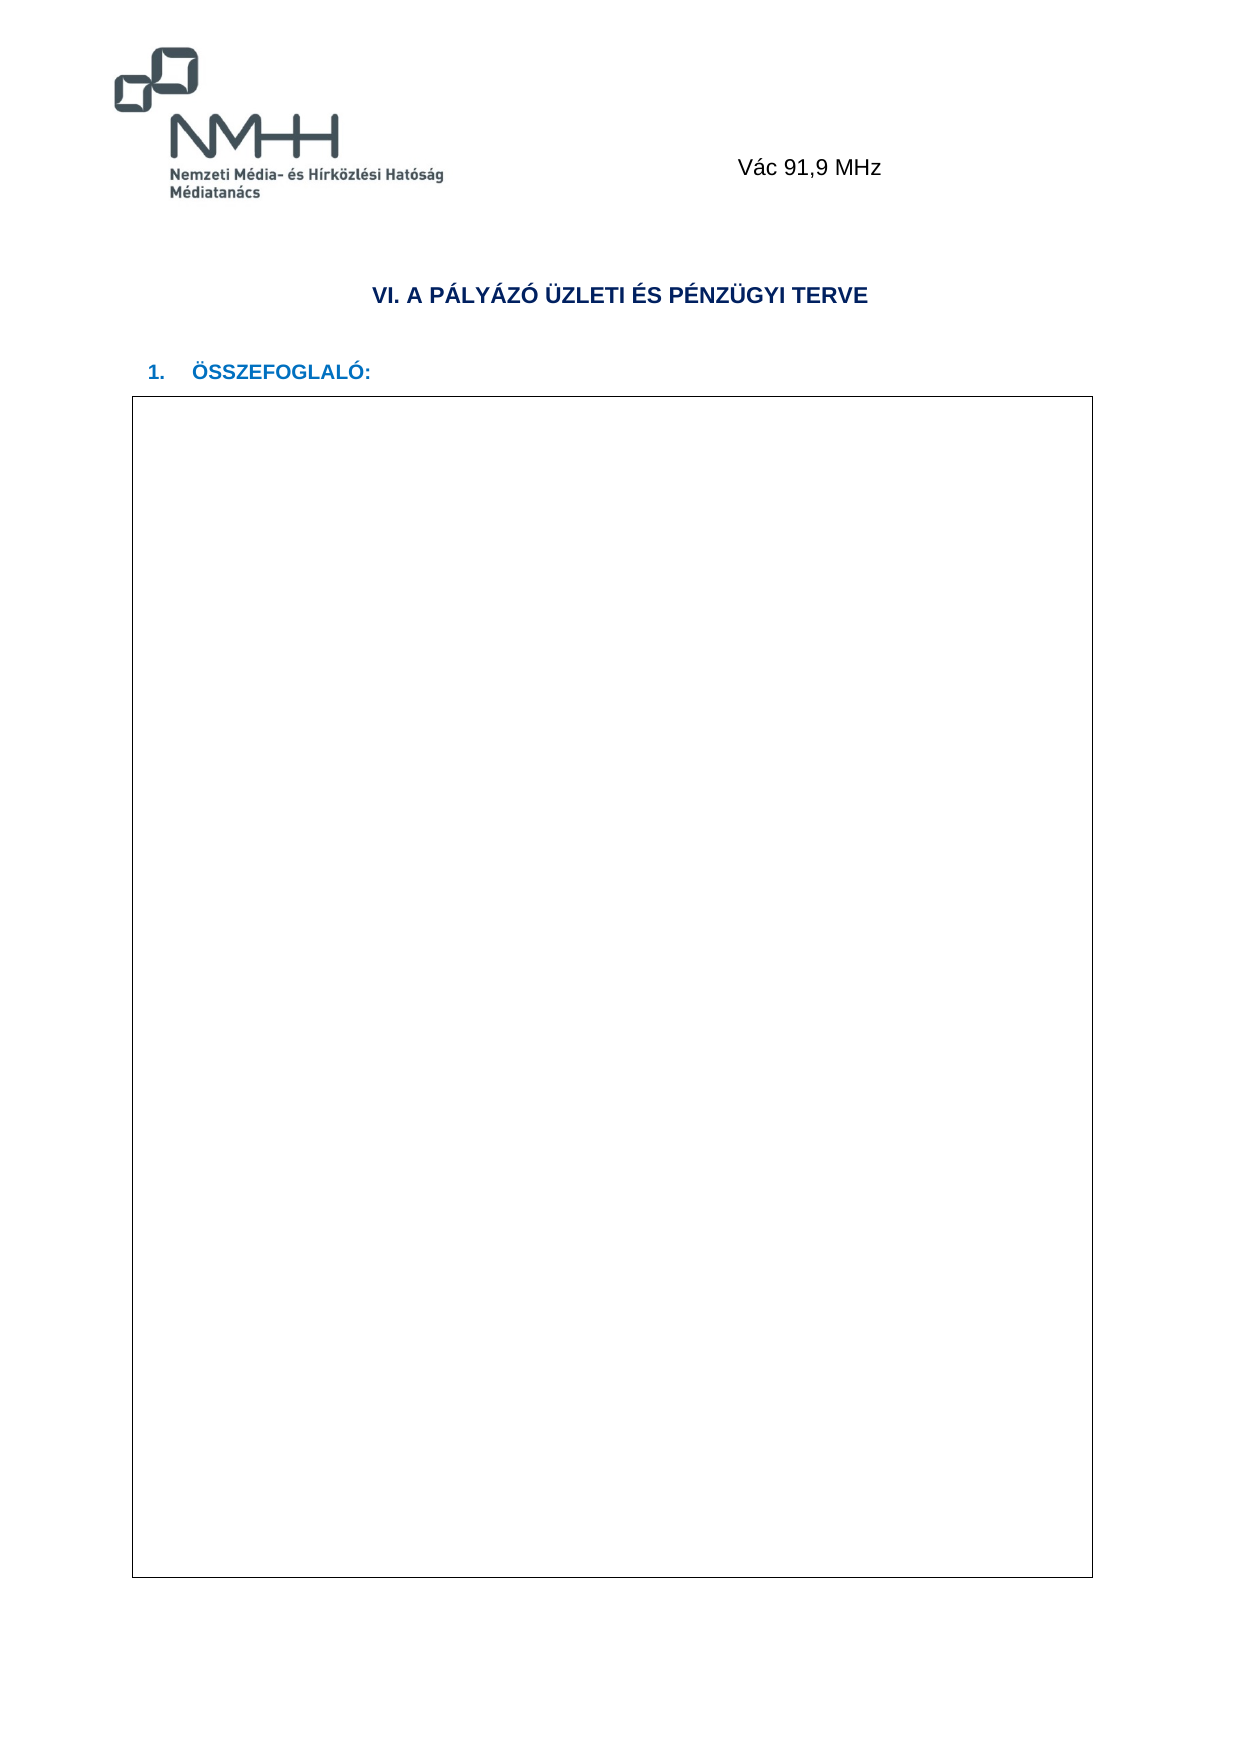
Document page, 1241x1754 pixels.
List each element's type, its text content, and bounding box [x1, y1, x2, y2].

picture [103, 37, 465, 212]
list ÖSSZEFOGLALÓ: [148, 359, 1093, 383]
text VI. A PÁLYÁZÓ ÜZLETI ÉS PÉNZÜGYI TERVE [148, 282, 1093, 309]
table_header [133, 397, 1092, 1577]
